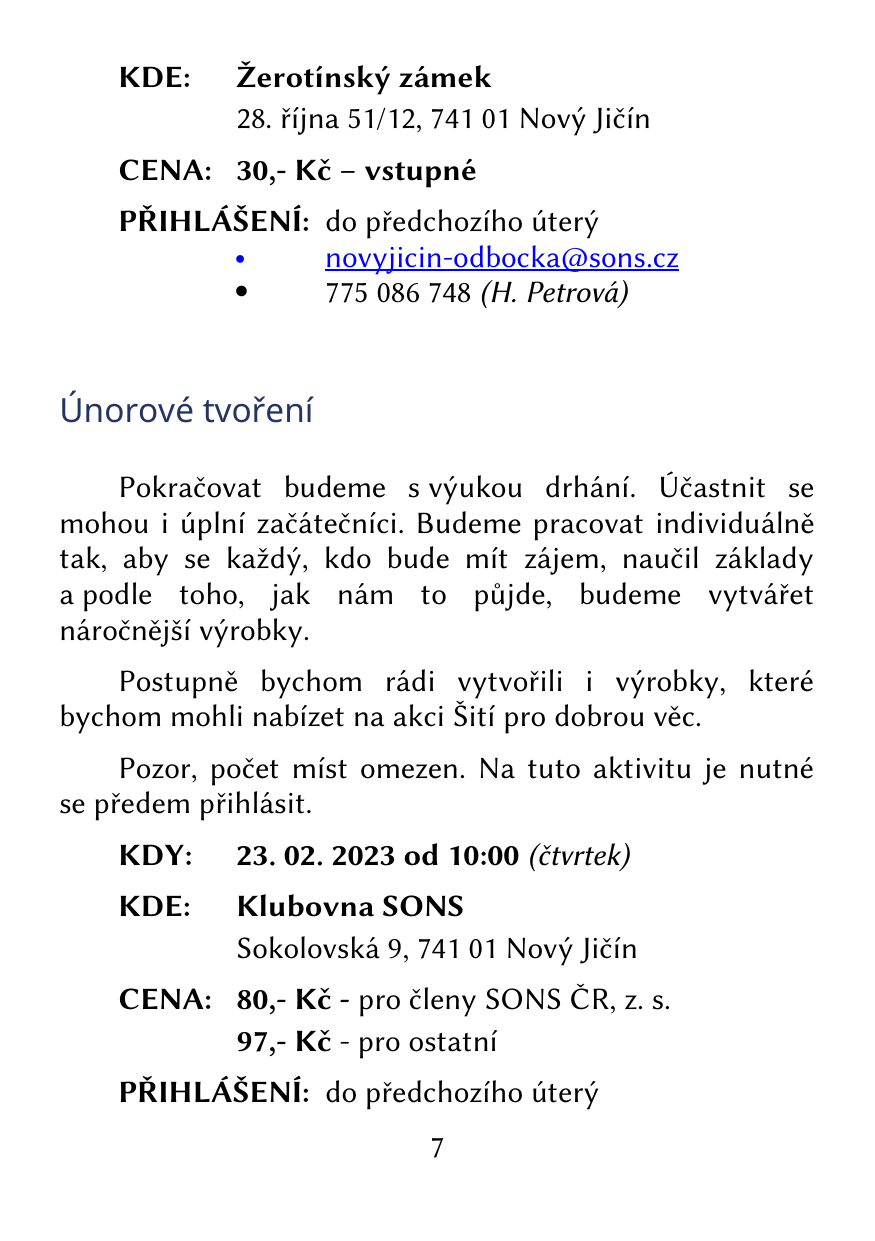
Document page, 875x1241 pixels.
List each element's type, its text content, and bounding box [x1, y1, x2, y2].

text Pozor, počet míst omezen. Na tuto aktivitu je nutné se předem přihlásit. [59, 750, 815, 821]
text 97,- Kč - pro ostatní [59, 1023, 815, 1059]
list 775 086 748 (H. Petrová) [236, 275, 815, 310]
text CENA: 30,- Kč – vstupné [96, 152, 815, 188]
text Postupně bychom rádi vytvořili i výrobky, které bychom mohli nabízet na akci Šití pro dobrou věc. [59, 663, 815, 734]
list novyjicin-odbocka@sons.cz [236, 239, 815, 275]
text KDE: Klubovna SONS [96, 888, 815, 924]
text CENA: 80,- Kč - pro členy SONS ČR, z. s. [59, 981, 815, 1017]
subtitle Únorové tvoření [59, 387, 815, 432]
text PŘIHLÁŠENÍ: do předchozího úterý [96, 203, 815, 239]
text KDY: 23. 02. 2023 od 10:00 (čtvrtek) [59, 837, 815, 873]
text KDE: Žerotínský zámek [96, 59, 815, 95]
text Pokračovat budeme s výukou drhání. Účastnit se mohou i úplní začátečníci. Budeme pracovat individuálně tak, aby se každý, kdo bude mít zájem, naučil základy a podle toho, jak nám to půjde, budeme vytvářet náročnější výrobky. [59, 469, 815, 648]
text Sokolovská 9, 741 01 Nový Jičín [96, 930, 815, 966]
text PŘIHLÁŠENÍ: do předchozího úterý [96, 1074, 815, 1110]
text 28. října 51/12, 741 01 Nový Jičín [96, 101, 815, 137]
